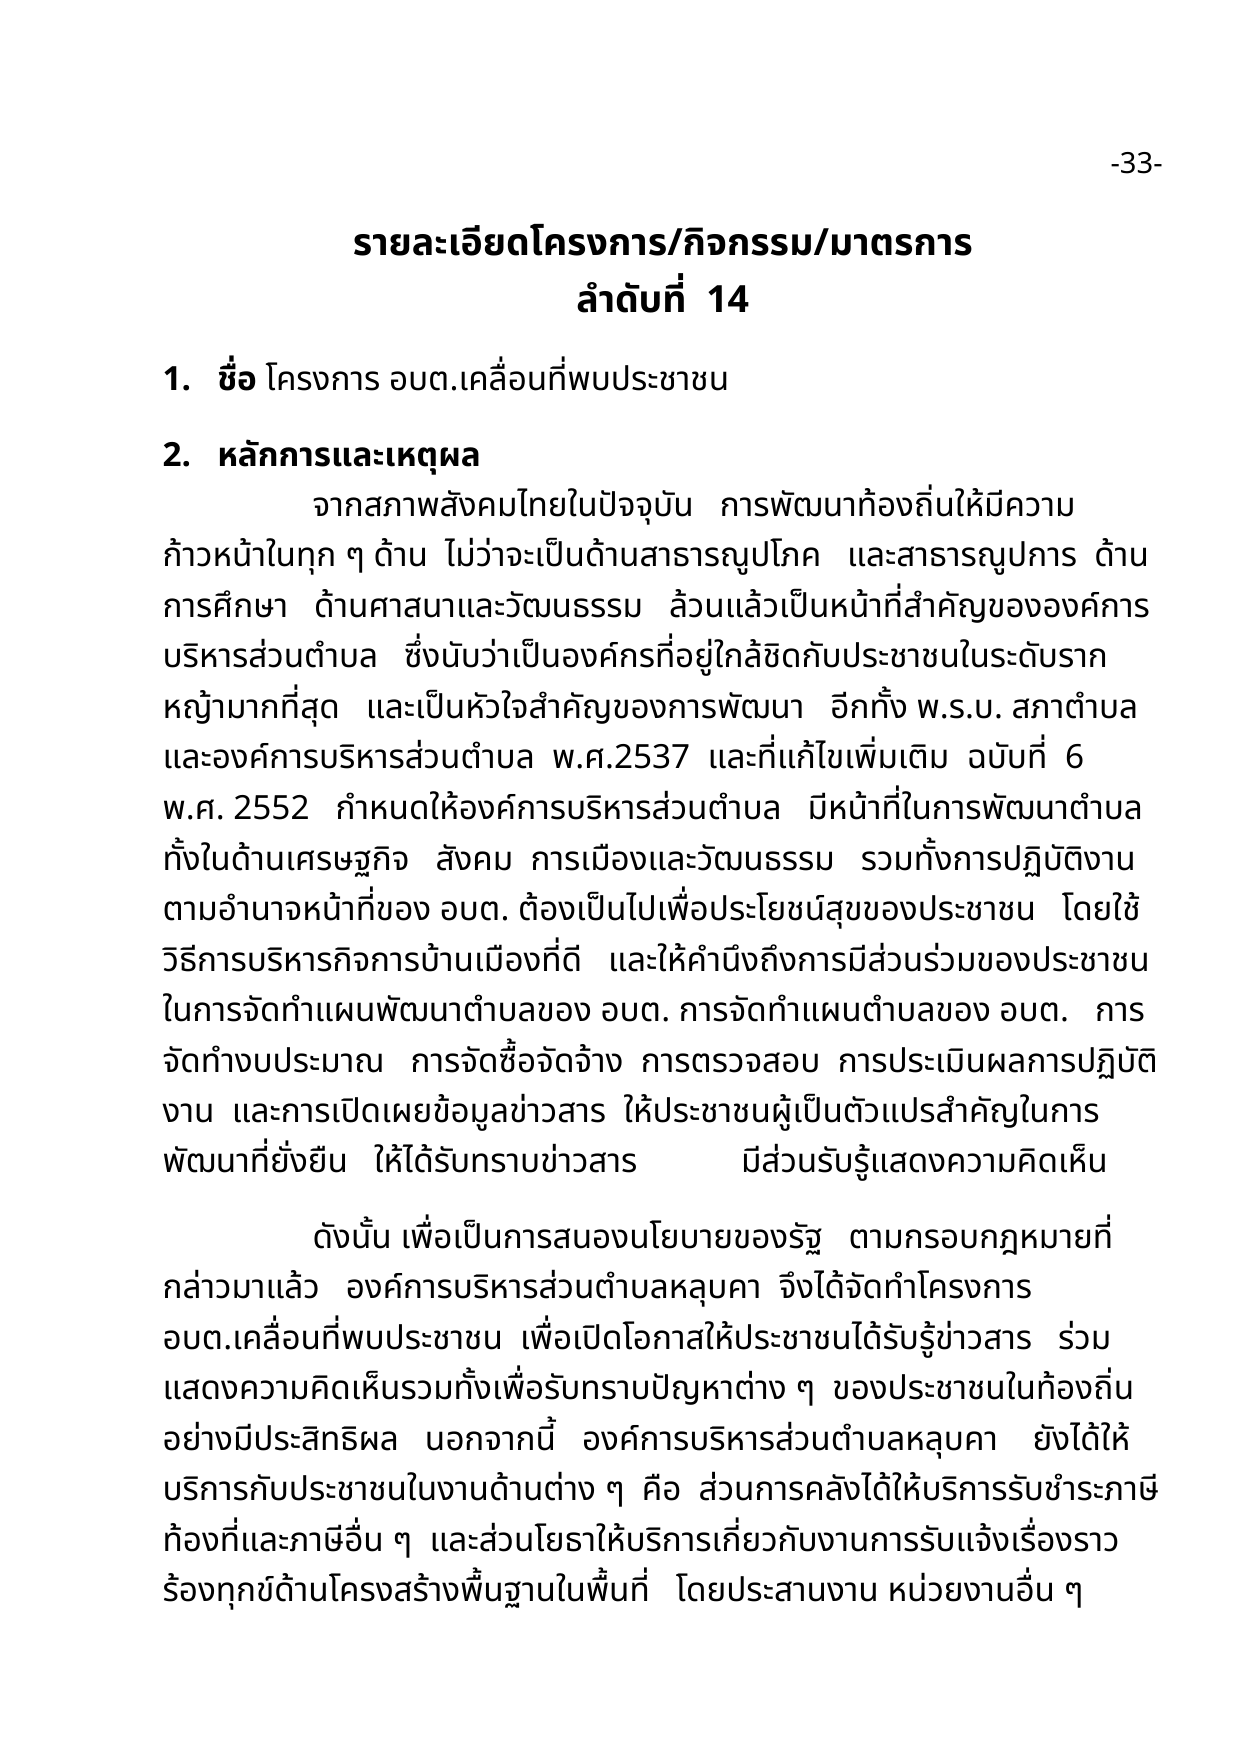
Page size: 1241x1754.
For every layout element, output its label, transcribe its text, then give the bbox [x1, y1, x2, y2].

text 1. ชื่อ โครงการ อบต.เคลื่อนที่พบประชาชน [162, 355, 1162, 405]
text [162, 1213, 1162, 1616]
text -33- [162, 142, 1162, 182]
text ลำดับที่ 14 [162, 273, 1162, 330]
text รายละเอียดโครงการ/กิจกรรม/มาตรการ [162, 216, 1162, 273]
text จากสภาพสังคมไทยในปัจจุบัน การพัฒนาท้องถิ่นให้มีความก้าวหน้าในทุก ๆ ด้าน ไม่ว่าจะเป็นด้านสาธารณูปโภค และสาธารณูปการ ด้านการศึกษา ด้านศาสนาและวัฒนธรรม ล้วนแล้วเป็นหน้าที่สำคัญขององค์การบริหารส่วนตำบล ซึ่งนับว่าเป็นองค์กรที่อยู่ใกล้ชิดกับประชาชนในระดับรากหญ้ามากที่สุด และเป็นหัวใจสำคัญของการพัฒนา อีกทั้ง พ.ร.บ. สภาตำบลและองค์การบริหารส่วนตำบล พ.ศ.2537 และที่แก้ไขเพิ่มเติม ฉบับที่ 6 พ.ศ. 2552 กำหนดให้องค์การบริหารส่วนตำบล มีหน้าที่ในการพัฒนาตำบลทั้งในด้านเศรษฐกิจ สังคม การเมืองและวัฒนธรรม รวมทั้งการปฏิบัติงานตามอำนาจหน้าที่ของ อบต. ต้องเป็นไปเพื่อประโยชน์สุขของประชาชน โดยใช้วิธีการบริหารกิจการบ้านเมืองที่ดี และให้คำนึงถึงการมีส่วนร่วมของประชาชนในการจัดทำแผนพัฒนาตำบลของ อบต. การจัดทำแผนตำบลของ อบต. การจัดทำงบประมาณ การจัดซื้อจัดจ้าง การตรวจสอบ การประเมินผลการปฏิบัติงาน และการเปิดเผยข้อมูลข่าวสาร ให้ประชาชนผู้เป็นตัวแปรสำคัญในการพัฒนาที่ยั่งยืน ให้ได้รับทราบข่าวสาร มีส่วนรับรู้แสดงความคิดเห็น [162, 481, 1162, 1188]
text 2. หลักการและเหตุผล [162, 430, 1162, 481]
